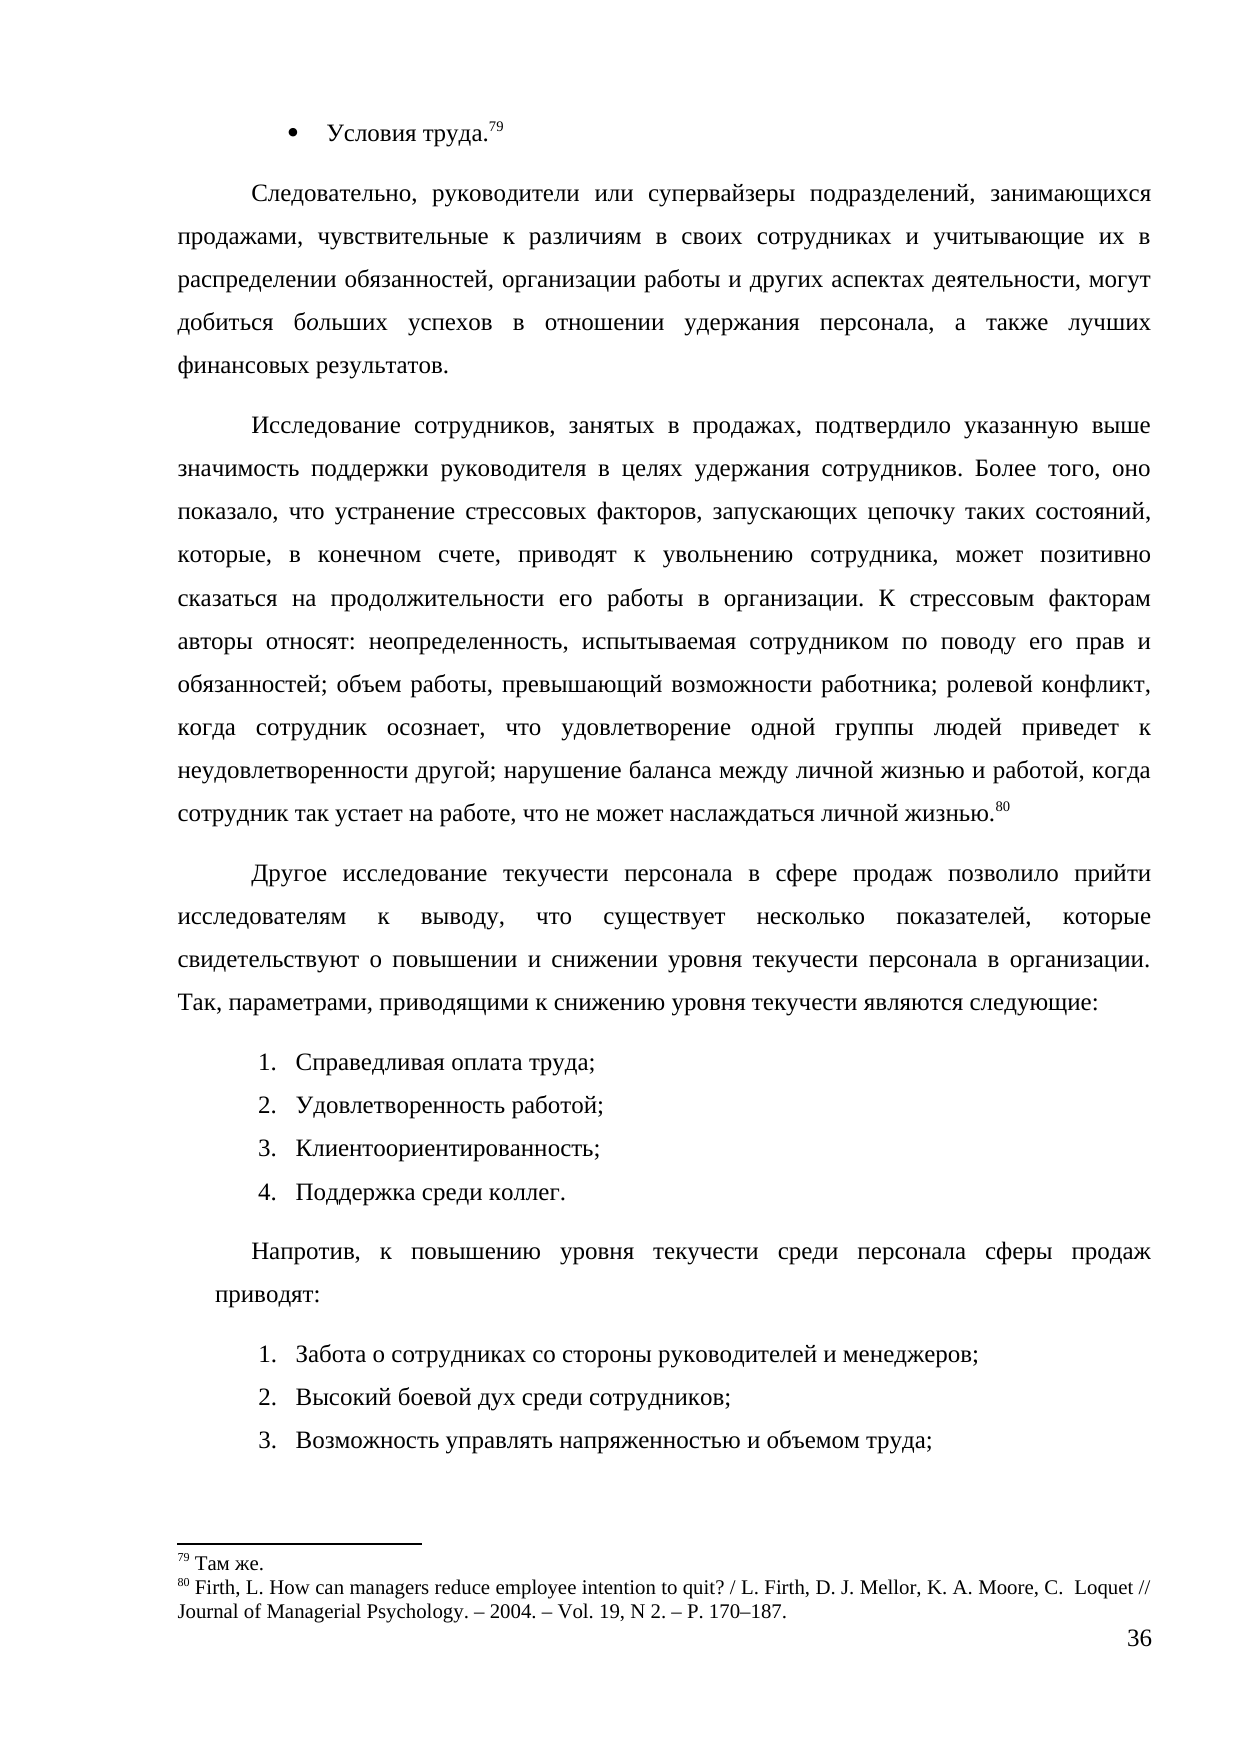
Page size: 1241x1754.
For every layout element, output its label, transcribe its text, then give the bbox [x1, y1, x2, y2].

list Условия труда. [288, 118, 1152, 147]
text Другое исследование текучести персонала в сфере продаж позволило прийти исследователям к выводу, что существует несколько показателей, которые свидетельствуют о повышении и снижении уровня текучести персонала в организации. Так, параметрами, приводящими к снижению уровня текучести являются следующие: [177, 858, 1152, 1016]
text Исследование сотрудников, занятых в продажах, подтвердило указанную выше значимость поддержки руководителя в целях удержания сотрудников. Более того, оно показало, что устранение стрессовых факторов, запускающих цепочку таких состояний, которые, в конечном счете, приводят к увольнению сотрудника, может позитивно сказаться на продолжительности его работы в организации. К стрессовым факторам авторы относят: неопределенность, испытываемая сотрудником по поводу его прав и обязанностей; объем работы, превышающий возможности работника; ролевой конфликт, когда сотрудник осознает, что удовлетворение одной группы людей приведет к неудовлетворенности другой; нарушение баланса между личной жизнью и работой, когда сотрудник так устает на работе, что не может наслаждаться личной жизнью. [177, 410, 1152, 827]
text Следовательно, руководители или супервайзеры подразделений, занимающихся продажами, чувствительные к различиям в своих сотрудниках и учитывающие их в распределении обязанностей, организации работы и других аспектах деятельности, могут добиться больших успехов в отношении удержания персонала, а также лучших финансовых результатов. [177, 178, 1152, 379]
list Забота о сотрудниках со стороны руководителей и менеджеров; [258, 1339, 1152, 1368]
list Высокий боевой дух среди сотрудников; [258, 1382, 1152, 1411]
list Клиентоориентированность; [258, 1133, 1152, 1162]
list Возможность управлять напряженностью и объемом труда; [258, 1426, 1152, 1454]
list Удовлетворенность работой; [258, 1090, 1152, 1119]
list Справедливая оплата труда; [258, 1047, 1152, 1076]
text Напротив, к повышению уровня текучести среди персонала сферы продаж приводят: [215, 1236, 1152, 1308]
list Поддержка среди коллег. [258, 1177, 1152, 1205]
